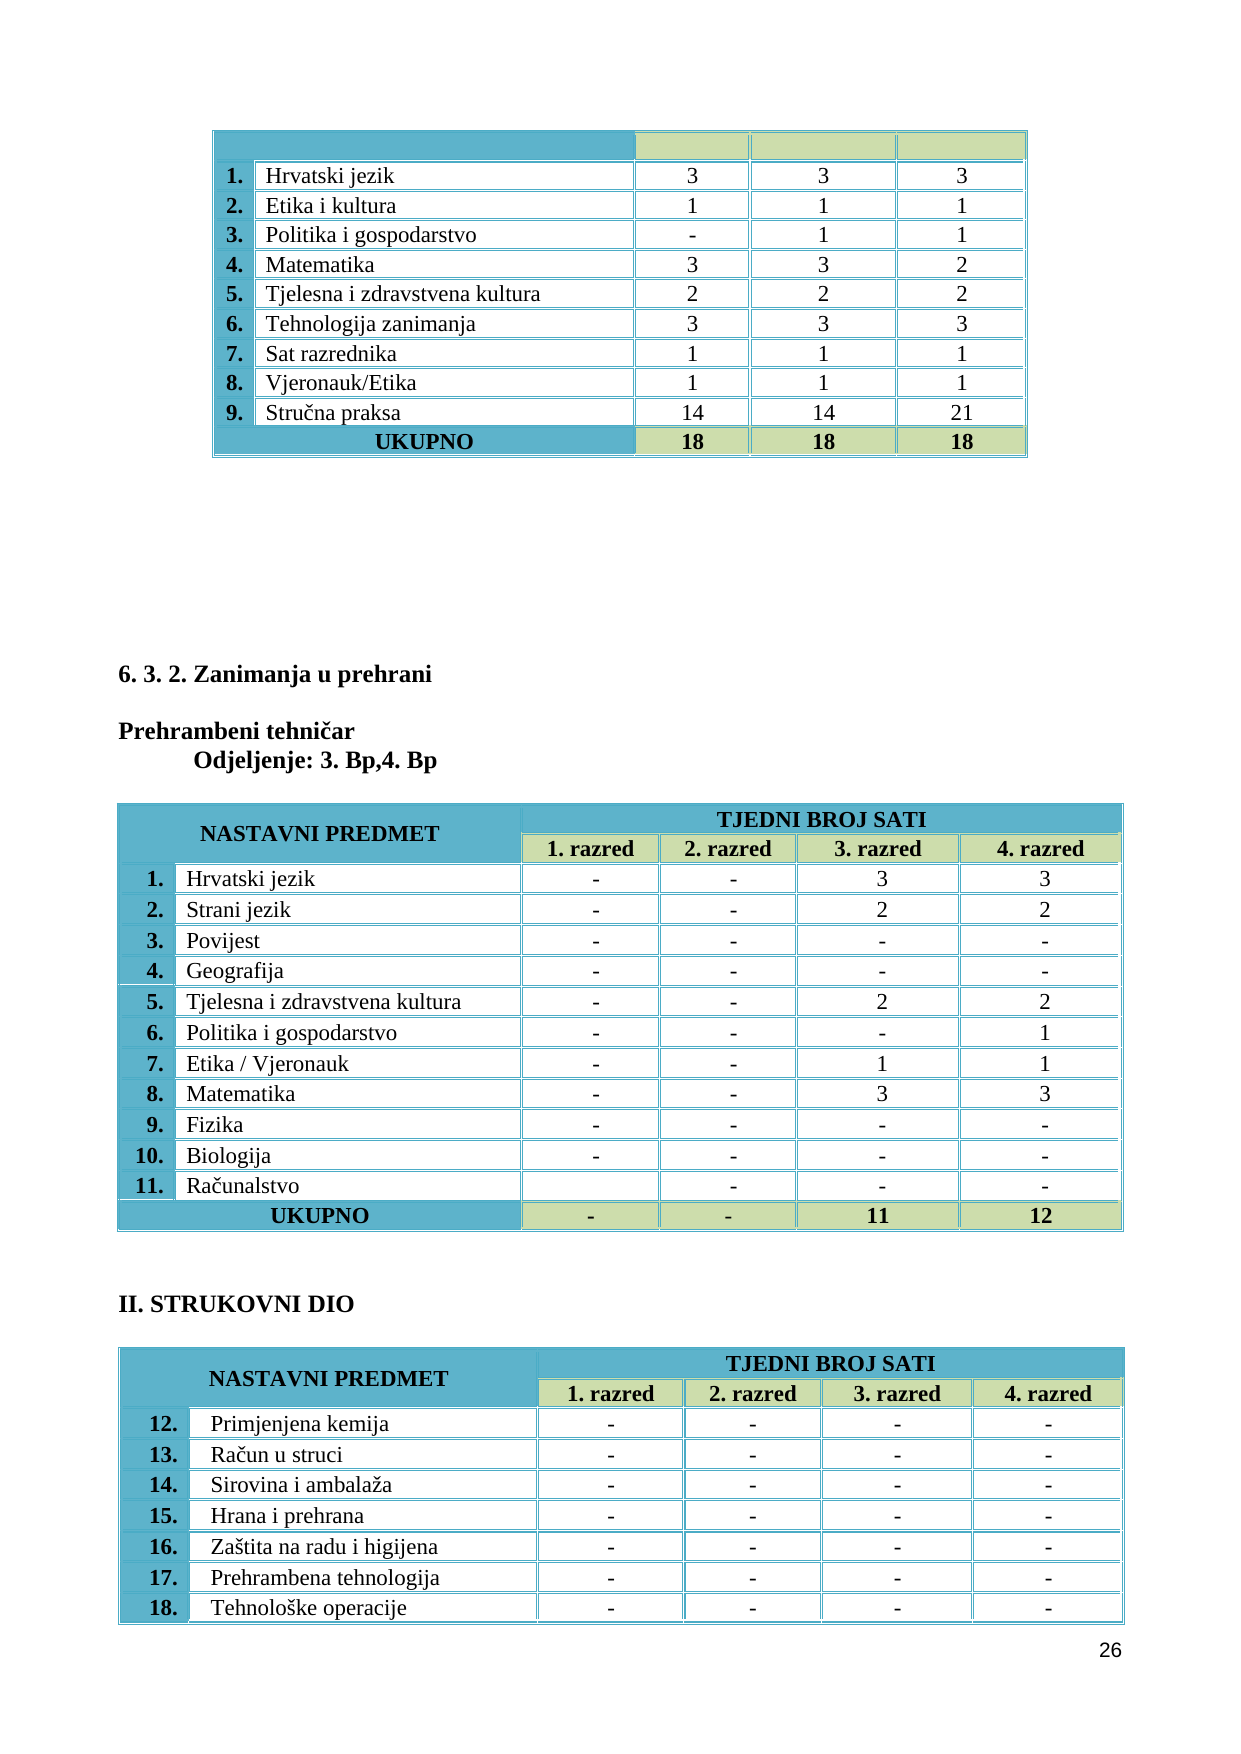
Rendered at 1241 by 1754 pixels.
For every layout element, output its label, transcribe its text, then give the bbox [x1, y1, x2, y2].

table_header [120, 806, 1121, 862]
text Odjeljenje: 3. Bp,4. Bp [118, 745, 1122, 774]
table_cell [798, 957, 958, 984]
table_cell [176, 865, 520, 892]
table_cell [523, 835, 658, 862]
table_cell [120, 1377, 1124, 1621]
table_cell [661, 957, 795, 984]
text Prehrambeni tehničar [118, 716, 1122, 745]
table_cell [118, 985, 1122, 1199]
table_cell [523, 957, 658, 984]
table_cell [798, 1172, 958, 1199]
text II. STRUKOVNI DIO [118, 1289, 1122, 1318]
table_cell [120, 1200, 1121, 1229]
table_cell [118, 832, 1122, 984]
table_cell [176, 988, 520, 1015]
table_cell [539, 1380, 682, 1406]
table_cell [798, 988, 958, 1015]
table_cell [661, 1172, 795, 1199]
subtitle 6. 3. 2. Zanimanja u prehrani [118, 659, 1122, 688]
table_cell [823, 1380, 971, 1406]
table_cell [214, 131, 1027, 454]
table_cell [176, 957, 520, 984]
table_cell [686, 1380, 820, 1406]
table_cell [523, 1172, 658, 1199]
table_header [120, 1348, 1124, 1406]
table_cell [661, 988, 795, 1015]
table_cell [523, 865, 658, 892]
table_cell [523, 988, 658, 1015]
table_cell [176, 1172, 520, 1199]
